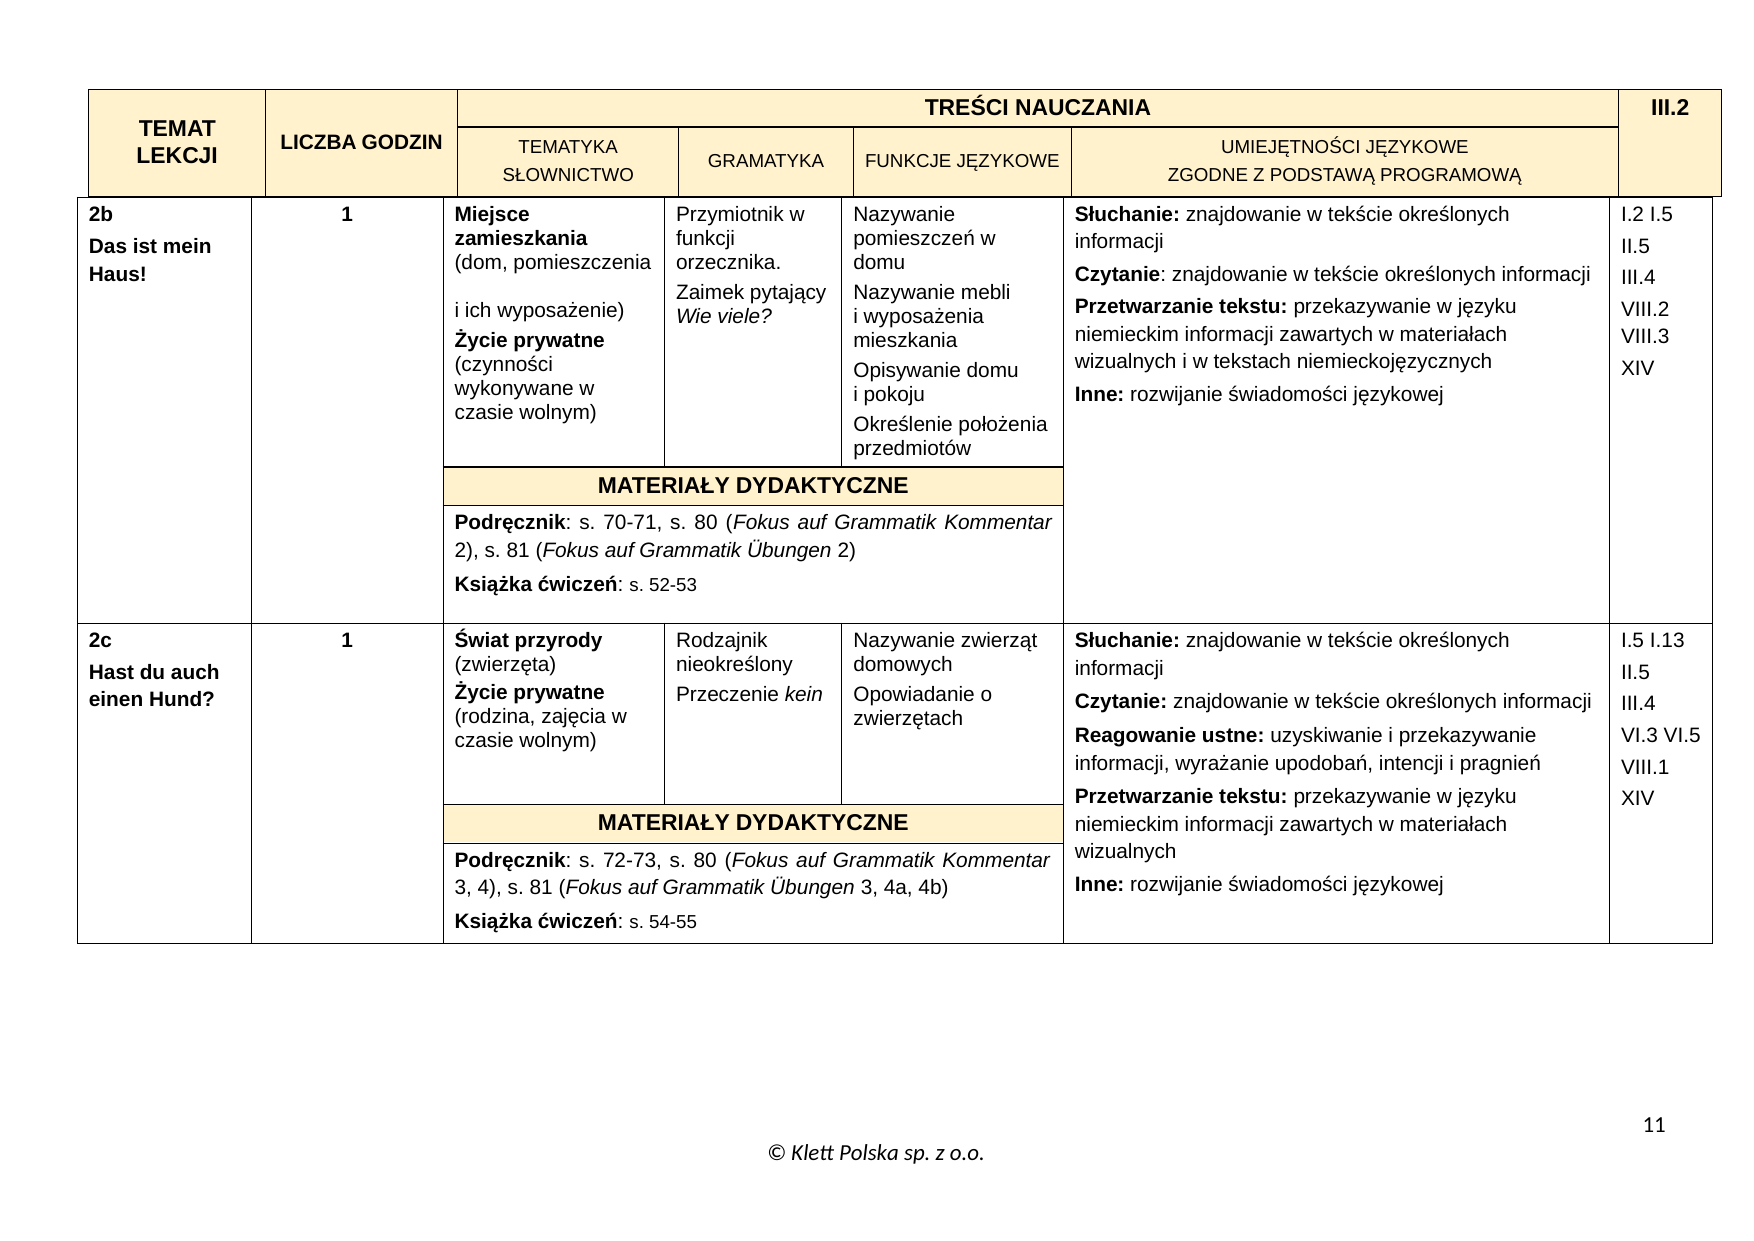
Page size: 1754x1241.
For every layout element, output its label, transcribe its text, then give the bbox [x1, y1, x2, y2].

table_cell 2c Hast du auch einen Hund? [78, 624, 251, 943]
table_header III.2 [1619, 90, 1721, 196]
table_cell 1 [252, 624, 443, 943]
table_cell GRAMATYKA [679, 128, 853, 196]
table_cell UMIEJĘTNOŚCI JĘZYKOWE ZGODNE Z PODSTAWĄ PROGRAMOWĄ [1072, 128, 1618, 196]
table_cell Słuchanie: znajdowanie w tekście określonych informacji Czytanie: znajdowanie w tekście określonych informacji Reagowanie ustne: uzyskiwanie i przekazywanie informacji, wyrażanie upodobań, intencji i pragnień Przetwarzanie tekstu: przekazywanie w języku niemieckim informacji zawartych w materiałach wizualnych Inne: rozwijanie świadomości językowej [1064, 624, 1609, 943]
table_header Nazywanie pomieszczeń w domu Nazywanie mebli i wyposażenia mieszkania Opisywanie domu i pokoju Określenie położenia przedmiotów [842, 198, 1063, 466]
table_cell Rodzajnik nieokreślony Przeczenie kein [665, 624, 841, 804]
table_cell FUNKCJE JĘZYKOWE [854, 128, 1071, 196]
table_cell Podręcznik: s. 72-73, s. 80 (Fokus auf Grammatik Kommentar 3, 4), s. 81 (Fokus auf Grammatik Übungen 3, 4a, 4b) Książka ćwiczeń: s. 54-55 [444, 844, 1063, 943]
table_header TREŚCI NAUCZANIA [458, 90, 1618, 126]
table_cell TEMATYKA SŁOWNICTWO [458, 128, 678, 196]
table_header LICZBA GODZIN [266, 90, 457, 196]
table_cell Nazywanie zwierząt domowych Opowiadanie o zwierzętach [842, 624, 1063, 804]
table_header 1 [252, 198, 443, 623]
table_cell MATERIAŁY DYDAKTYCZNE [444, 805, 1063, 842]
table_cell MATERIAŁY DYDAKTYCZNE [444, 468, 1063, 505]
table_header Miejsce zamieszkania (dom, pomieszczenia i ich wyposażenie) Życie prywatne (czynności wykonywane w czasie wolnym) [444, 198, 664, 466]
table_header Przymiotnik w funkcji orzecznika. Zaimek pytający Wie viele? [665, 198, 841, 466]
table_header I.2 I.5 II.5 III.4 VIII.2 VIII.3 XIV [1610, 198, 1712, 623]
table_cell I.5 I.13 II.5 III.4 VI.3 VI.5 VIII.1 XIV [1610, 624, 1712, 943]
table_header 2b Das ist mein Haus! [78, 198, 251, 623]
table_header Słuchanie: znajdowanie w tekście określonych informacji Czytanie: znajdowanie w tekście określonych informacji Przetwarzanie tekstu: przekazywanie w języku niemieckim informacji zawartych w materiałach wizualnych i w tekstach niemieckojęzycznych Inne: rozwijanie świadomości językowej [1064, 198, 1609, 623]
table_cell Świat przyrody (zwierzęta) Życie prywatne (rodzina, zajęcia w czasie wolnym) [444, 624, 664, 804]
table_cell Podręcznik: s. 70-71, s. 80 (Fokus auf Grammatik Kommentar 2), s. 81 (Fokus auf Grammatik Übungen 2) Książka ćwiczeń: s. 52-53 [444, 506, 1063, 623]
table_header TEMAT LEKCJI [89, 90, 265, 196]
